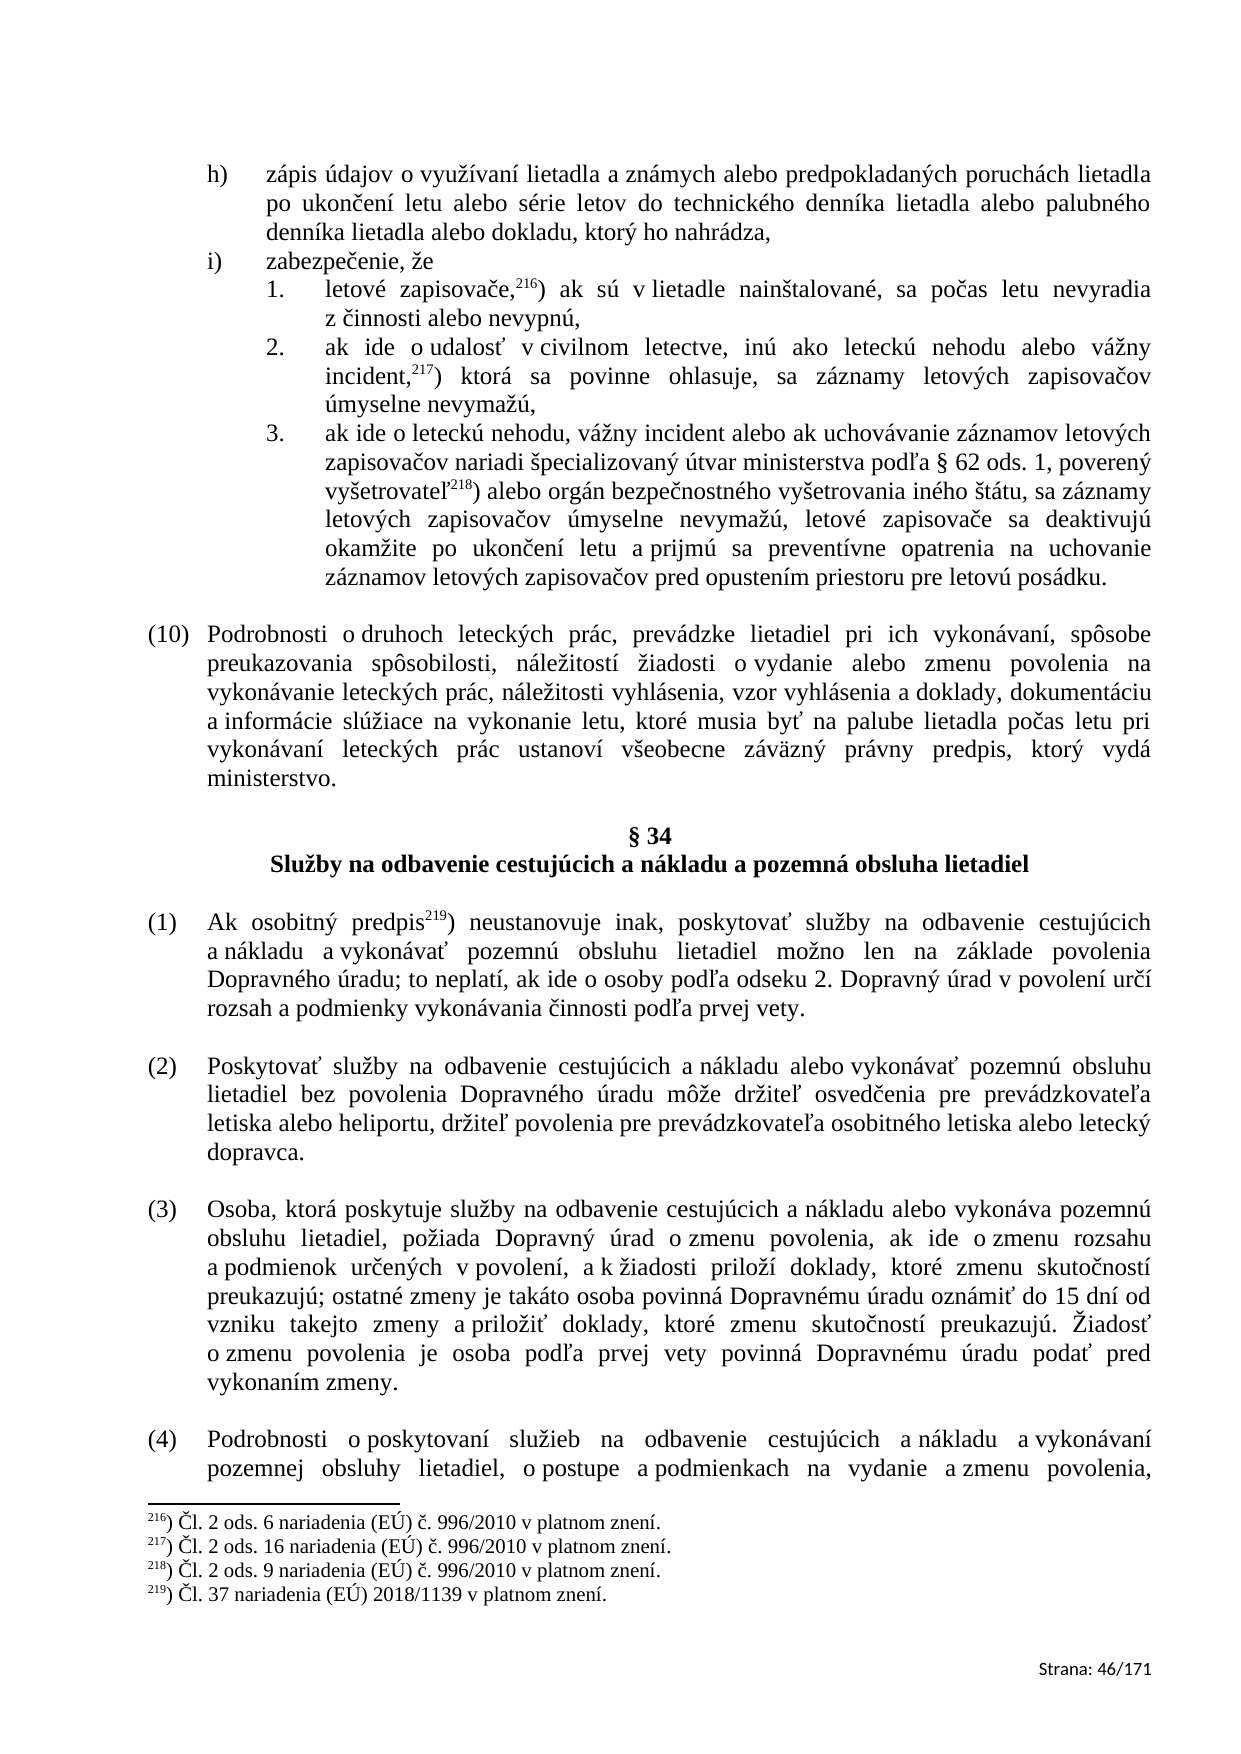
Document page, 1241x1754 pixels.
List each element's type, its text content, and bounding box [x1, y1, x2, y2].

list ak ide o udalosť v civilnom letectve, inú ako leteckú nehodu alebo vážny incident,) ktorá sa povinne ohlasuje, sa záznamy letových zapisovačov úmyselne nevymažú, [266, 332, 1152, 418]
list letové zapisovače,) ak sú v lietadle nainštalované, sa počas letu nevyradia z činnosti alebo nevypnú, [266, 274, 1152, 332]
list zabezpečenie, že [207, 246, 1152, 274]
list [148, 1424, 1152, 1482]
list Osoba, ktorá poskytuje služby na odbavenie cestujúcich a nákladu alebo vykonáva pozemnú obsluhu lietadiel, požiada Dopravný úrad o zmenu povolenia, ak ide o zmenu rozsahu a podmienok určených v povolení, a k žiadosti priloží doklady, ktoré zmenu skutočností preukazujú; ostatné zmeny je takáto osoba povinná Dopravnému úradu oznámiť do 15 dní od vzniku takejto zmeny a priložiť doklady, ktoré zmenu skutočností preukazujú. Žiadosť o zmenu povolenia je osoba podľa prvej vety povinná Dopravnému úradu podať pred vykonaním zmeny. [148, 1194, 1152, 1396]
list Poskytovať služby na odbavenie cestujúcich a nákladu alebo vykonávať pozemnú obsluhu lietadiel bez povolenia Dopravného úradu môže držiteľ osvedčenia pre prevádzkovateľa letiska alebo heliportu, držiteľ povolenia pre prevádzkovateľa osobitného letiska alebo letecký dopravca. [148, 1051, 1152, 1166]
list ak ide o leteckú nehodu, vážny incident alebo ak uchovávanie záznamov letových zapisovačov nariadi špecializovaný útvar ministerstva podľa § 62 ods. 1, poverený vyšetrovateľ) alebo orgán bezpečnostného vyšetrovania iného štátu, sa záznamy letových zapisovačov úmyselne nevymažú, letové zapisovače sa deaktivujú okamžite po ukončení letu a prijmú sa preventívne opatrenia na uchovanie záznamov letových zapisovačov pred opustením priestoru pre letovú posádku. [266, 418, 1152, 591]
list zápis údajov o využívaní lietadla a známych alebo predpokladaných poruchách lietadla po ukončení letu alebo série letov do technického denníka lietadla alebo palubného denníka lietadla alebo dokladu, ktorý ho nahrádza, [207, 159, 1152, 246]
list Ak osobitný predpis) neustanovuje inak, poskytovať služby na odbavenie cestujúcich a nákladu a vykonávať pozemnú obsluhu lietadiel možno len na základe povolenia Dopravného úradu; to neplatí, ak ide o osoby podľa odseku 2. Dopravný úrad v povolení určí rozsah a podmienky vykonávania činnosti podľa prvej vety. [148, 907, 1152, 1022]
text Služby na odbavenie cestujúcich a nákladu a pozemná obsluha lietadiel [148, 849, 1152, 878]
text § 34 [148, 821, 1152, 849]
list Podrobnosti o druhoch leteckých prác, prevádzke lietadiel pri ich vykonávaní, spôsobe preukazovania spôsobilosti, náležitostí žiadosti o vydanie alebo zmenu povolenia na vykonávanie leteckých prác, náležitosti vyhlásenia, vzor vyhlásenia a doklady, dokumentáciu a informácie slúžiace na vykonanie letu, ktoré musia byť na palube lietadla počas letu pri vykonávaní leteckých prác ustanoví všeobecne záväzný právny predpis, ktorý vydá ministerstvo. [148, 619, 1152, 792]
